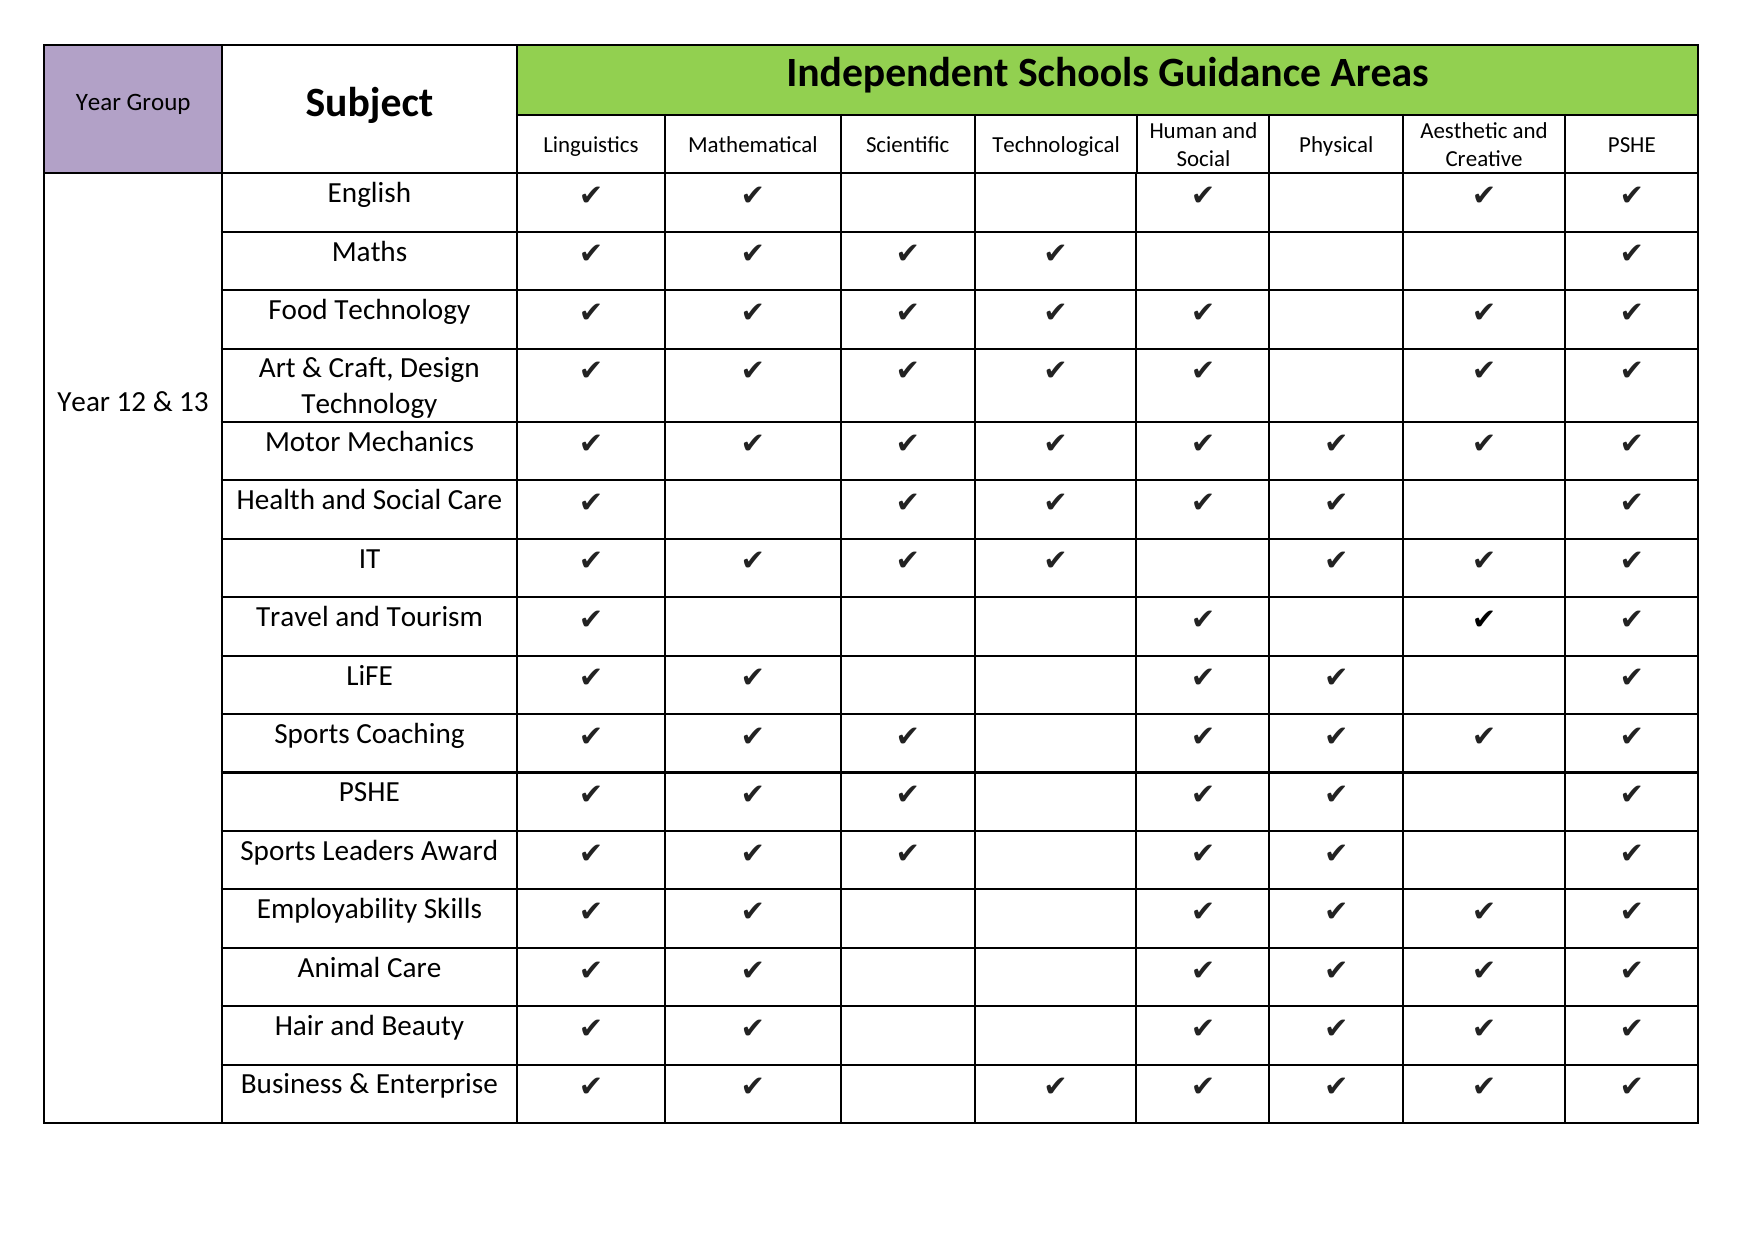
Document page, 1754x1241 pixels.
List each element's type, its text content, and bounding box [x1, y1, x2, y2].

table_cell PSHE [1566, 116, 1697, 172]
table_cell ✔ [1404, 1066, 1564, 1122]
table_cell Employability Skills [223, 890, 516, 947]
table_cell Physical [1270, 116, 1402, 172]
table_cell ✔ [518, 774, 664, 830]
table_cell ✔ [1137, 423, 1268, 479]
table_cell ✔ [1137, 481, 1268, 538]
table_cell Motor Mechanics [223, 423, 516, 479]
table_cell Hair and Beauty [223, 1007, 516, 1063]
table_cell ✔ [518, 1007, 664, 1063]
table_cell ✔ [1137, 598, 1268, 654]
table_cell ✔ [666, 890, 840, 947]
table_cell [1270, 598, 1402, 654]
table_cell ✔ [666, 774, 840, 830]
table_cell ✔ [842, 233, 974, 289]
table_cell ✔ [1566, 174, 1697, 231]
table_cell [1137, 540, 1268, 596]
table_cell ✔ [1404, 949, 1564, 1005]
table_cell ✔ [976, 540, 1135, 596]
table_cell IT [223, 540, 516, 596]
table_cell [842, 598, 974, 654]
table_cell [976, 832, 1135, 888]
table_cell ✔ [842, 350, 974, 421]
table_cell ✔ [1404, 350, 1564, 421]
table_cell ✔ [1137, 774, 1268, 830]
table_cell ✔ [1270, 423, 1402, 479]
table_cell ✔ [518, 598, 664, 654]
table_cell ✔ [1137, 174, 1268, 231]
table_cell Mathematical [666, 116, 840, 172]
table_cell ✔ [1137, 291, 1268, 347]
table_cell ✔ [518, 174, 664, 231]
table_cell ✔ [1566, 291, 1697, 347]
table_cell ✔ [1270, 715, 1402, 771]
table_cell ✔ [666, 832, 840, 888]
table_header Year Group [45, 46, 221, 172]
table_cell ✔ [1404, 423, 1564, 479]
table_cell ✔ [1566, 233, 1697, 289]
table_cell Sports Leaders Award [223, 832, 516, 888]
table_cell English [223, 174, 516, 231]
table_cell ✔ [1137, 657, 1268, 713]
table_cell ✔ [1404, 174, 1564, 231]
table_cell [1404, 657, 1564, 713]
table_cell [842, 890, 974, 947]
table_cell ✔ [1137, 949, 1268, 1005]
table_cell [1404, 481, 1564, 538]
table_cell ✔ [1566, 423, 1697, 479]
table_cell [1404, 774, 1564, 830]
table_cell [666, 598, 840, 654]
table_cell ✔ [518, 291, 664, 347]
table_cell ✔ [666, 540, 840, 596]
table_cell ✔ [976, 350, 1135, 421]
table_cell [976, 715, 1135, 771]
table_cell ✔ [1404, 890, 1564, 947]
table_cell [666, 481, 840, 538]
table_cell Technological [976, 116, 1136, 172]
table_cell ✔ [1566, 598, 1697, 654]
table_cell Linguistics [518, 116, 664, 172]
table_cell ✔ [1566, 657, 1697, 713]
table_cell ✔ [518, 350, 664, 421]
table_cell [976, 657, 1135, 713]
table_cell [1270, 350, 1402, 421]
table_cell ✔ [1566, 832, 1697, 888]
table_cell ✔ [1566, 1066, 1697, 1122]
table_cell ✔ [666, 233, 840, 289]
table_cell ✔ [1270, 481, 1402, 538]
table_cell Art & Craft, Design Technology [223, 350, 516, 421]
table_cell ✔ [518, 233, 664, 289]
table_cell ✔ [1270, 540, 1402, 596]
table_cell ✔ [1566, 949, 1697, 1005]
table_cell [1270, 233, 1402, 289]
table_cell ✔ [1566, 890, 1697, 947]
table_cell ✔ [1404, 715, 1564, 771]
table_cell ✔ [842, 291, 974, 347]
table_cell Year 12 & 13 [45, 174, 221, 1122]
table_cell ✔ [666, 174, 840, 231]
table_cell ✔ [666, 350, 840, 421]
table_cell [1137, 233, 1268, 289]
table_cell ✔ [976, 423, 1135, 479]
table_cell ✔ [1270, 657, 1402, 713]
table_cell ✔ [518, 540, 664, 596]
table_cell [1404, 832, 1564, 888]
table_cell ✔ [976, 233, 1135, 289]
table_cell ✔ [1137, 715, 1268, 771]
table_cell ✔ [1137, 890, 1268, 947]
table_cell Travel and Tourism [223, 598, 516, 654]
table_cell ✔ [666, 657, 840, 713]
table_header Independent Schools Guidance Areas [518, 46, 1697, 114]
table_cell ✔ [666, 423, 840, 479]
table_cell [842, 949, 974, 1005]
table_cell Scientific [842, 116, 974, 172]
table_cell ✔ [1404, 1007, 1564, 1063]
table_cell [842, 657, 974, 713]
table_cell Health and Social Care [223, 481, 516, 538]
table_header Subject [223, 46, 516, 172]
table_cell ✔ [1566, 715, 1697, 771]
table_cell [842, 1007, 974, 1063]
table_cell ✔ [666, 291, 840, 347]
table_cell ✔ [1404, 291, 1564, 347]
table_cell ✔ [666, 715, 840, 771]
table_cell ✔ [842, 540, 974, 596]
table_cell ✔ [518, 1066, 664, 1122]
table_cell ✔ [518, 423, 664, 479]
table_cell [1270, 291, 1402, 347]
table_cell ✔ [842, 774, 974, 830]
table_cell ✔ [666, 949, 840, 1005]
table_cell ✔ [976, 481, 1135, 538]
table_cell Aesthetic and Creative [1404, 116, 1564, 172]
table_cell LiFE [223, 657, 516, 713]
table_cell ✔ [518, 832, 664, 888]
table_cell ✔ [518, 715, 664, 771]
table_cell [842, 174, 974, 231]
table_cell [976, 598, 1135, 654]
table_cell ✔ [518, 481, 664, 538]
table_cell ✔ [1404, 540, 1564, 596]
table_cell ✔ [1270, 832, 1402, 888]
table_cell [976, 1007, 1135, 1063]
table_cell ✔ [518, 657, 664, 713]
table_cell [976, 774, 1135, 830]
table_cell Business & Enterprise [223, 1066, 516, 1122]
table_cell ✔ [1566, 774, 1697, 830]
table_cell ✔ [976, 1066, 1135, 1122]
table_cell ✔ [1137, 1066, 1268, 1122]
table_cell ✔ [1137, 350, 1268, 421]
table_cell Human and Social [1138, 116, 1268, 172]
table_cell ✔ [842, 715, 974, 771]
table_cell Maths [223, 233, 516, 289]
table_cell ✔ [518, 949, 664, 1005]
table_cell ✔ [1270, 1007, 1402, 1063]
table_cell ✔ [842, 481, 974, 538]
table_cell [1404, 233, 1564, 289]
table_cell [976, 890, 1135, 947]
table_cell Animal Care [223, 949, 516, 1005]
table_cell ✔ [1566, 1007, 1697, 1063]
table_cell [842, 1066, 974, 1122]
table_cell Food Technology [223, 291, 516, 347]
table_cell ✔ [1270, 1066, 1402, 1122]
table_cell ✔ [1404, 598, 1564, 654]
table_cell ✔ [1270, 949, 1402, 1005]
table_cell [976, 174, 1135, 231]
table_cell ✔ [518, 890, 664, 947]
table_cell ✔ [1270, 774, 1402, 830]
table_cell PSHE [223, 774, 516, 830]
table_cell ✔ [976, 291, 1135, 347]
table_cell [976, 949, 1135, 1005]
table_cell [1270, 174, 1402, 231]
table_cell ✔ [842, 423, 974, 479]
table_cell ✔ [1566, 481, 1697, 538]
table_cell ✔ [1566, 350, 1697, 421]
table_cell ✔ [1270, 890, 1402, 947]
table_cell ✔ [1137, 1007, 1268, 1063]
table_cell Sports Coaching [223, 715, 516, 771]
table_cell ✔ [1137, 832, 1268, 888]
table_cell ✔ [666, 1066, 840, 1122]
table_cell ✔ [842, 832, 974, 888]
table_cell ✔ [1566, 540, 1697, 596]
table_cell ✔ [666, 1007, 840, 1063]
